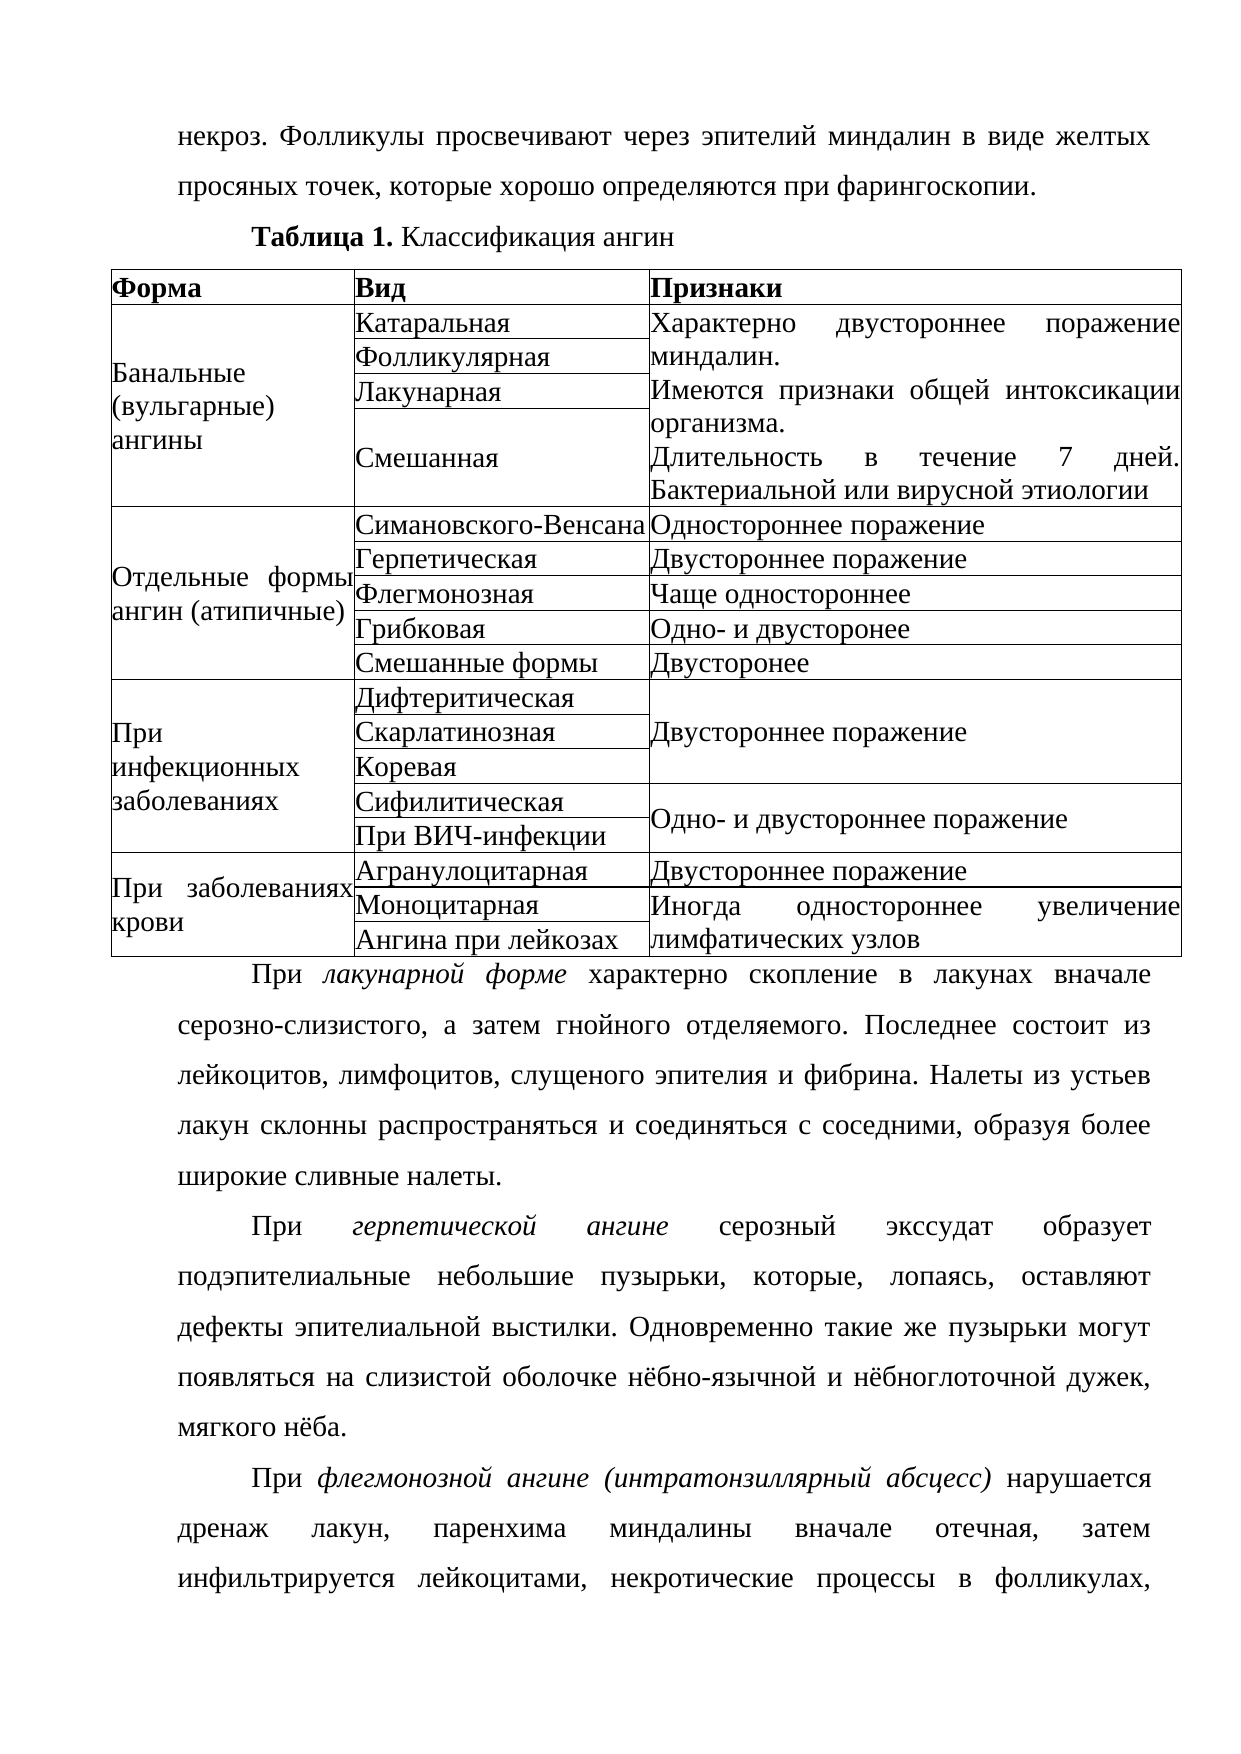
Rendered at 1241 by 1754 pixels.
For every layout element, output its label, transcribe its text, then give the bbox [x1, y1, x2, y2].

table_cell Характерно двустороннее поражение миндалин. Имеются признаки общей интоксикации организма. Длительность в течение 7 дней. Бактериальной или вирусной этиологии [650, 305, 1181, 506]
table_cell Лакунарная [355, 374, 649, 407]
table_cell Грибковая [355, 611, 649, 644]
table_cell Фолликулярная [355, 339, 649, 373]
text При герпетической ангине серозный экссудат образует подэпителиальные небольшие пузырьки, которые, лопаясь, оставляют дефекты эпителиальной выстилки. Одновременно такие же пузырьки могут появляться на слизистой оболочке нёбно-язычной и нёбноглоточной дужек, мягкого нёба. [177, 1208, 1152, 1443]
table_cell Агранулоцитарная [355, 853, 649, 886]
table_cell Флегмонозная [355, 576, 649, 610]
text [177, 118, 1152, 202]
table_cell Дифтеритическая [355, 680, 649, 713]
table_header Вид [355, 270, 649, 304]
table_cell Двустороннее поражение [650, 853, 1181, 886]
table_cell Смешанные формы [355, 645, 649, 679]
table_cell Чаще одностороннее [650, 576, 1181, 610]
table_header Признаки [650, 270, 1181, 304]
table_cell Скарлатинозная [355, 715, 649, 748]
table_cell При инфекционных заболеваниях [112, 680, 354, 852]
table_cell Отдельные формы ангин (атипичные) [112, 507, 354, 679]
table_cell Банальные (вульгарные) ангины [112, 305, 354, 506]
table_cell Двустороннее поражение [650, 680, 1181, 783]
text При лакунарной форме характерно скопление в лакунах вначале серозно-слизистого, а затем гнойного отделяемого. Последнее состоит из лейкоцитов, лимфоцитов, слущеного эпителия и фибрина. Налеты из устьев лакун склонны распространяться и соединяться с соседними, образуя более широкие сливные налеты. [177, 957, 1152, 1191]
table_header Форма [112, 270, 354, 304]
table_cell Иногда одностороннее увеличение лимфатических узлов [650, 888, 1181, 956]
table_cell Смешанная [355, 409, 649, 506]
table_cell При заболеваниях крови [112, 853, 354, 956]
table_cell Коревая [355, 749, 649, 783]
table_cell Моноцитарная [355, 888, 649, 921]
table_cell Одно- и двустороннее поражение [650, 784, 1181, 852]
table_cell Катаральная [355, 305, 649, 338]
table_cell Герпетическая [355, 542, 649, 575]
table_cell Двустороннее поражение [650, 542, 1181, 575]
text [177, 1460, 1152, 1594]
table_cell Двусторонее [650, 645, 1181, 679]
table_cell Симановского-Венсана [355, 507, 649, 541]
table_cell Сифилитическая [355, 784, 649, 817]
table_cell Ангина при лейкозах [355, 922, 649, 956]
table_cell При ВИЧ-инфекции [355, 818, 649, 852]
table_cell Одностороннее поражение [650, 507, 1181, 541]
text Таблица 1. Классификация ангин [177, 219, 1152, 252]
table_cell Одно- и двусторонее [650, 611, 1181, 644]
